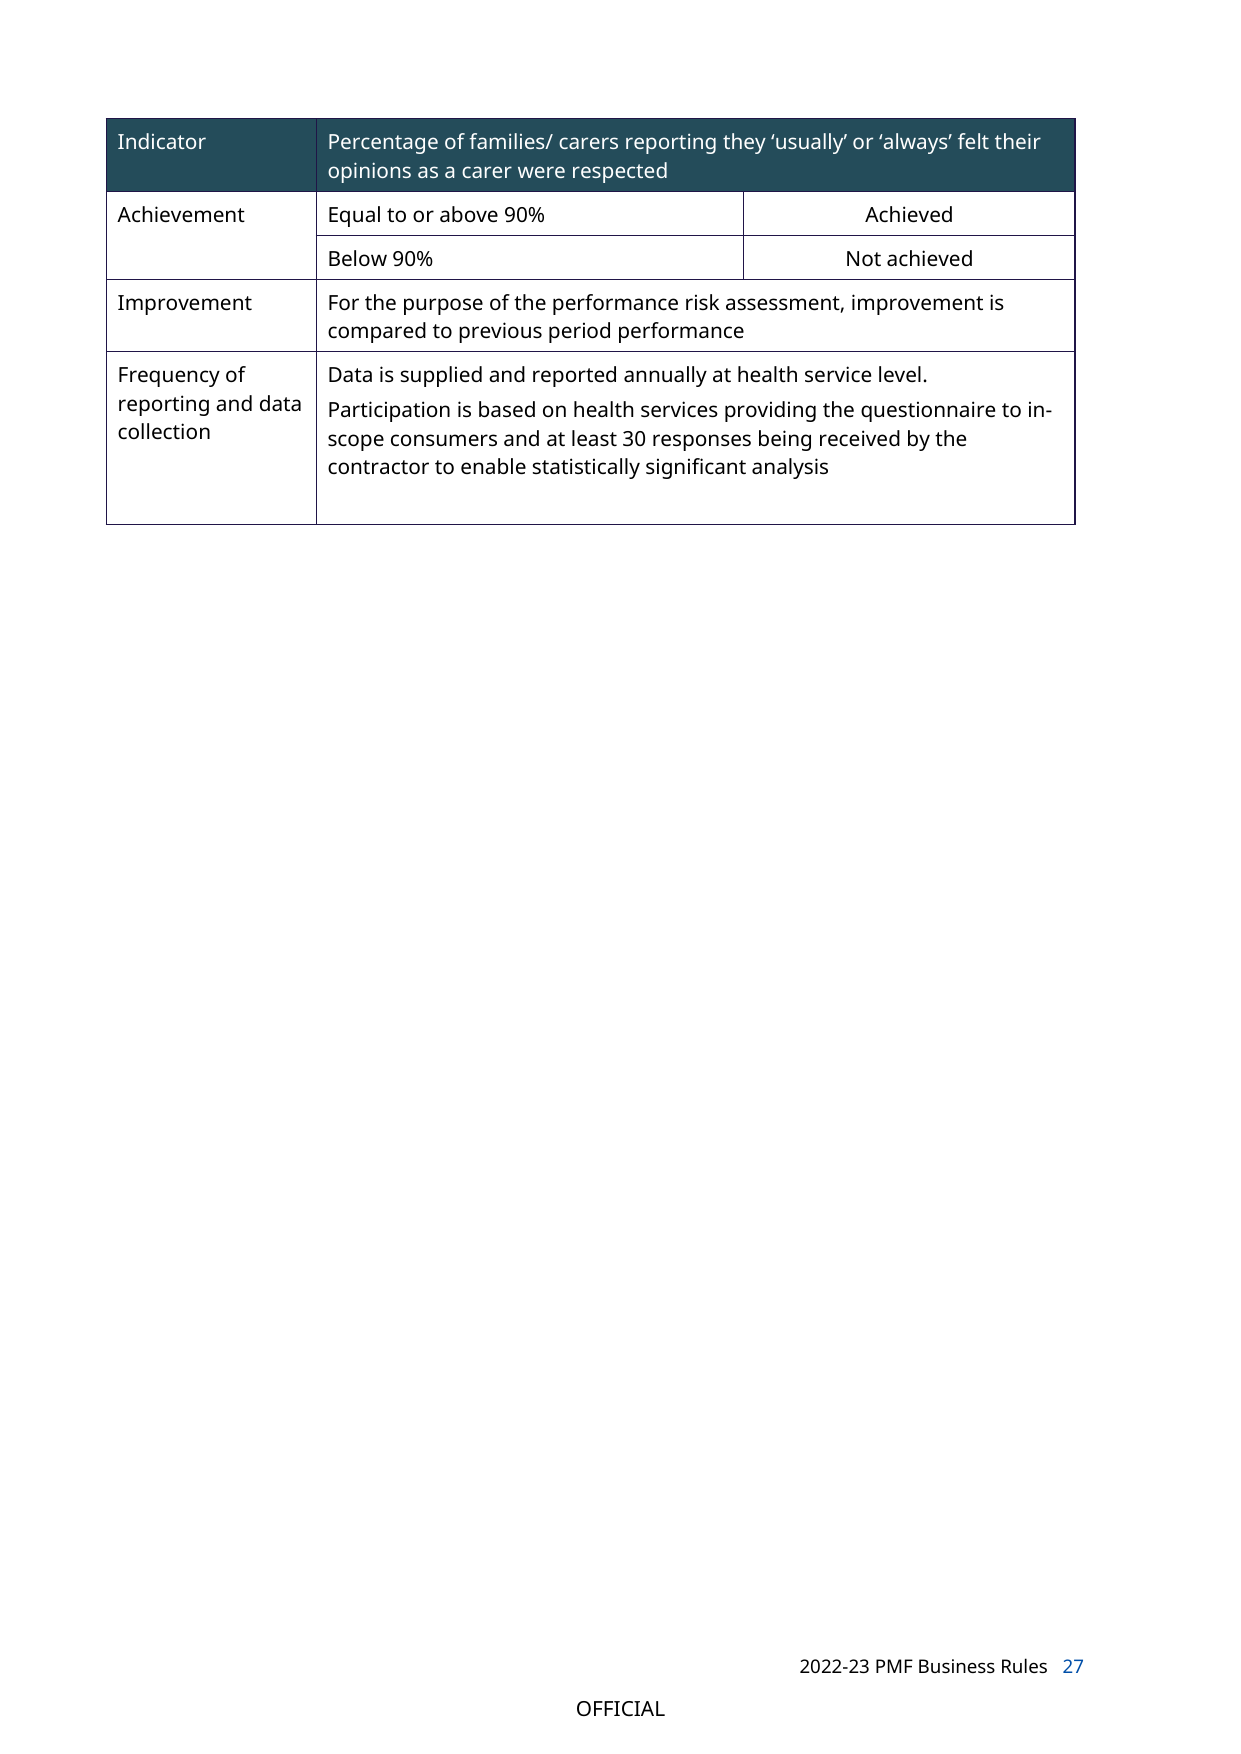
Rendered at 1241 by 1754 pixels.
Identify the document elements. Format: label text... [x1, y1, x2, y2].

table_cell Data is supplied and reported annually at health service level. Participation is based on health services providing the questionnaire to in-scope consumers and at least 30 responses being received by the contractor to enable statistically significant analysis [317, 352, 1074, 524]
table_cell Equal to or above 90% [317, 192, 743, 235]
table_header Indicator [107, 119, 316, 191]
table_cell Not achieved [744, 236, 1074, 279]
table_header Percentage of families/ carers reporting they ‘usually’ or ‘always’ felt their opinions as a carer were respected [317, 119, 1074, 191]
table_cell Improvement [107, 280, 316, 351]
table_cell Achievement [107, 192, 316, 279]
table_cell Achieved [744, 192, 1074, 235]
table_cell Frequency of reporting and data collection [107, 352, 316, 524]
table_cell For the purpose of the performance risk assessment, improvement is compared to previous period performance [317, 280, 1074, 351]
table_cell Below 90% [317, 236, 743, 279]
